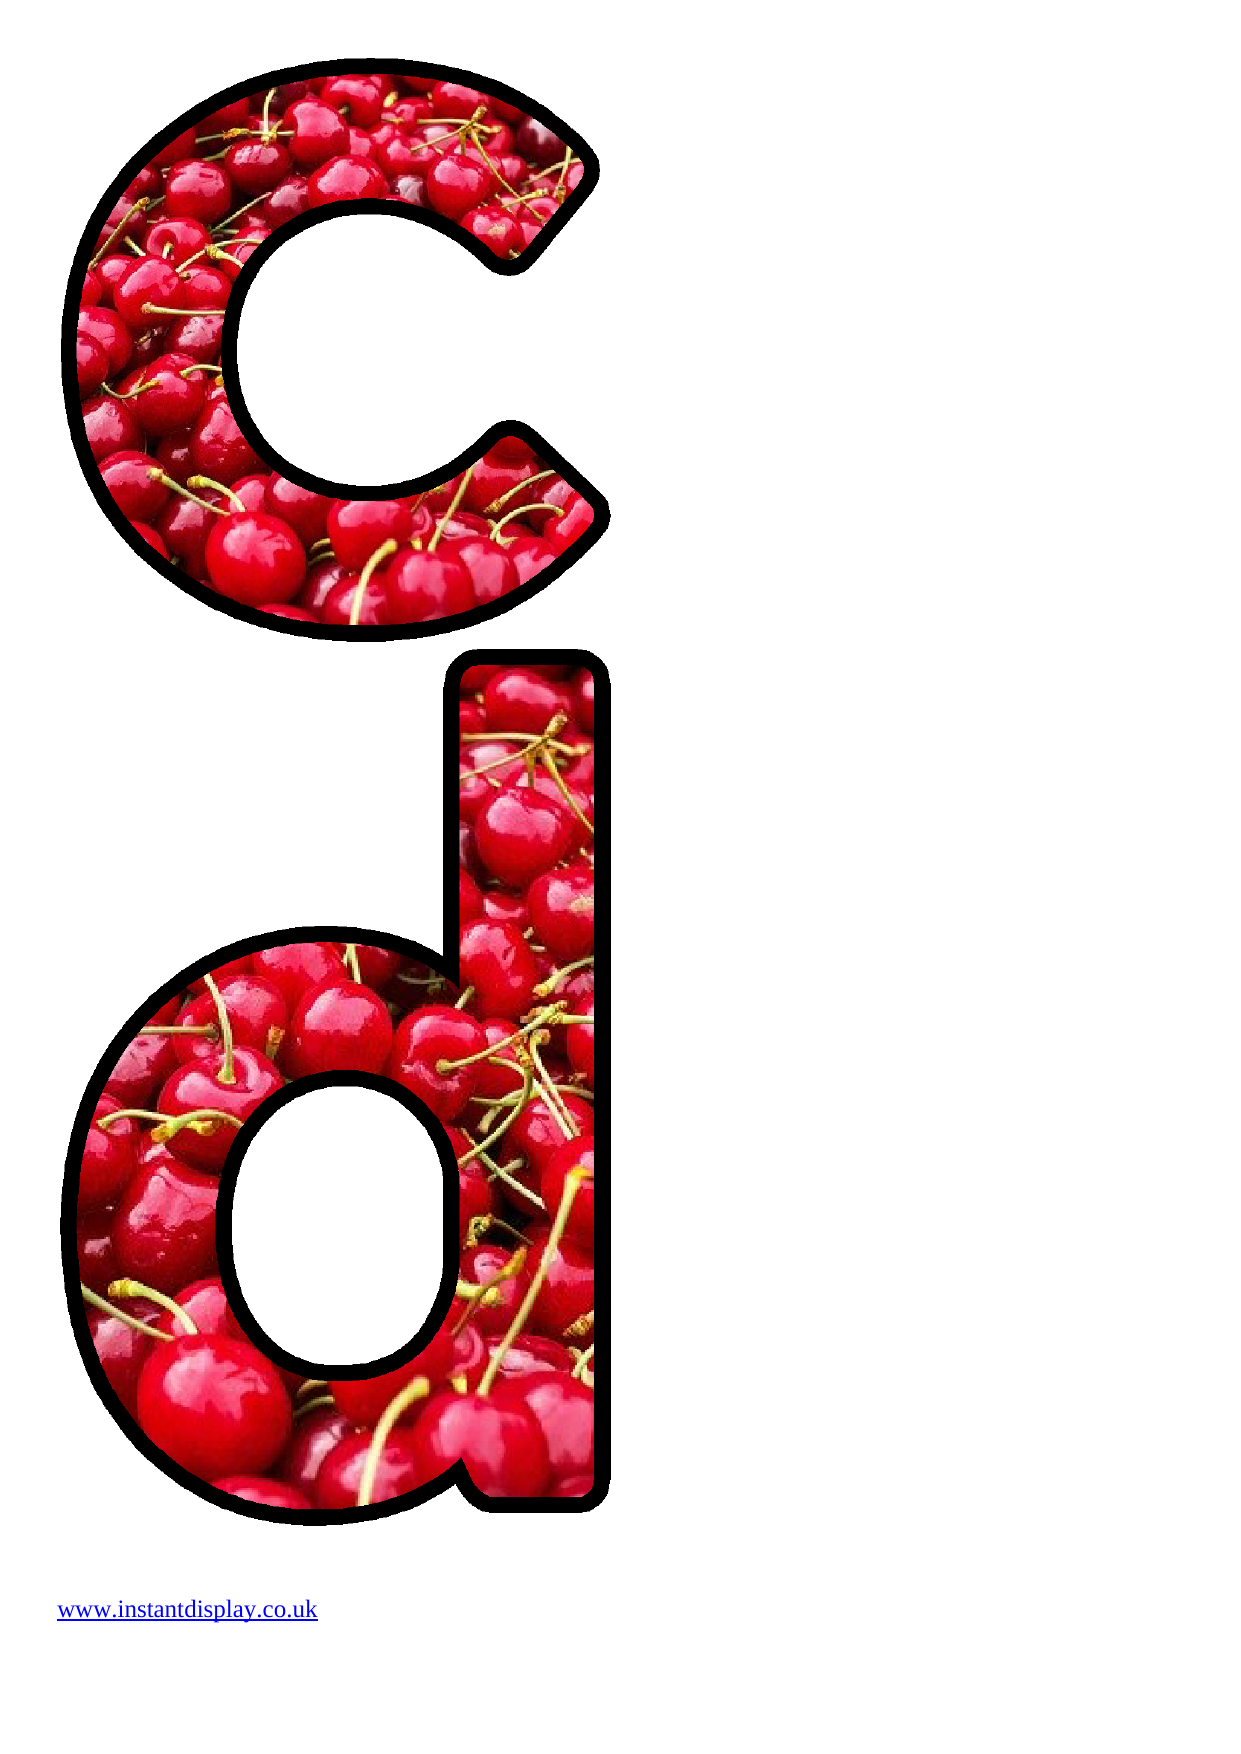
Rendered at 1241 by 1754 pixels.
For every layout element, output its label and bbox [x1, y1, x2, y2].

picture [56, 53, 614, 1529]
